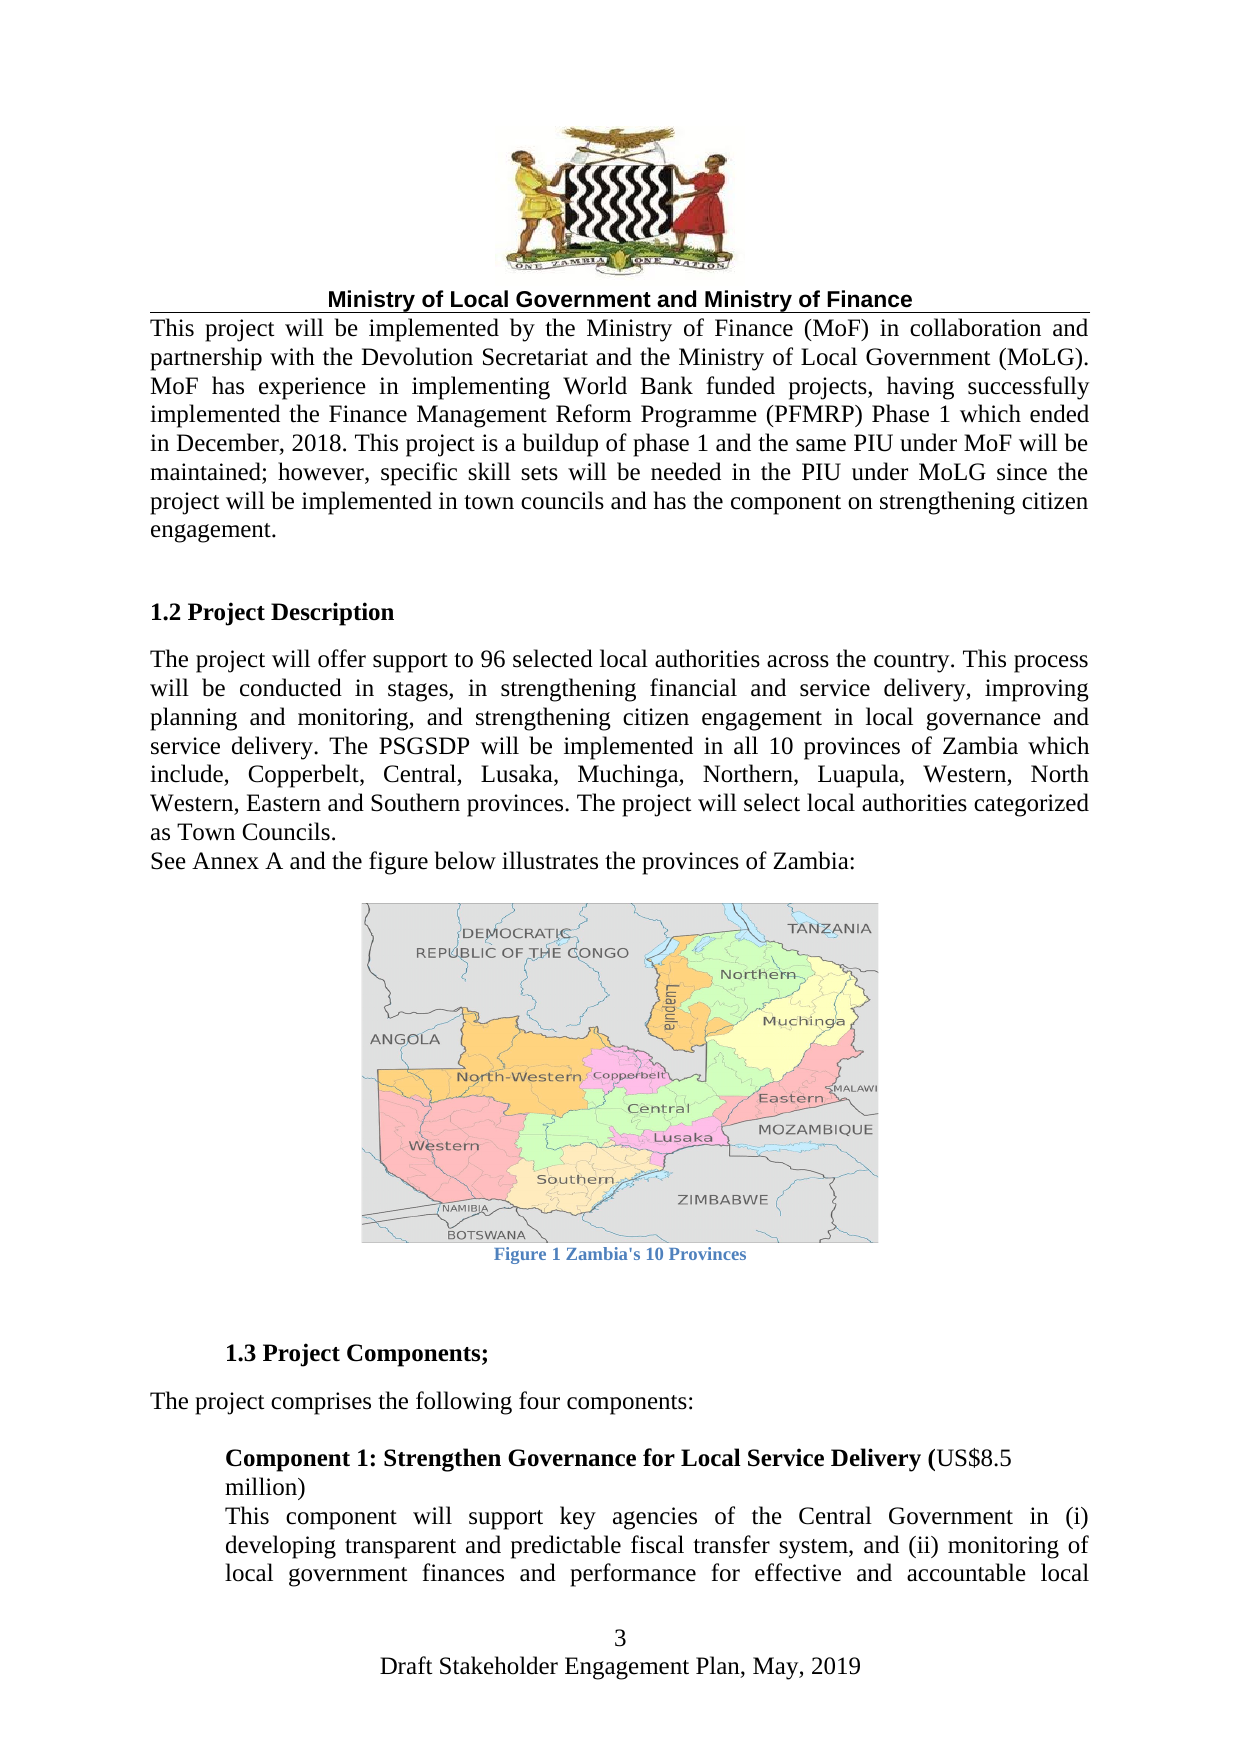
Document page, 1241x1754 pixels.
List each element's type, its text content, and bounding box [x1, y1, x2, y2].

text See Annex A and the figure below illustrates the provinces of Zambia: [150, 846, 1090, 874]
list Component 1: Strengthen Governance for Local Service Delivery (US$8.5 million) [225, 1443, 1090, 1501]
text The project will offer support to 96 selected local authorities across the country. This process will be conducted in stages, in strengthening financial and service delivery, improving planning and monitoring, and strengthening citizen engagement in local governance and service delivery. The PSGSDP will be implemented in all 10 provinces of Zambia which include, Copperbelt, Central, Lusaka, Muchinga, Northern, Luapula, Western, North Western, Eastern and Southern provinces. The project will select local authorities categorized as Town Councils. [150, 644, 1090, 846]
subtitle 1.2 Project Description [150, 597, 1090, 626]
picture [495, 126, 745, 286]
picture [361, 903, 879, 1243]
subtitle Project Components; [225, 1338, 1090, 1367]
text This project will be implemented by the Ministry of Finance (MoF) in collaboration and partnership with the Devolution Secretariat and the Ministry of Local Government (MoLG). MoF has experience in implementing World Bank funded projects, having successfully implemented the Finance Management Reform Programme (PFMRP) Phase 1 which ended in December, 2018. This project is a buildup of phase 1 and the same PIU under MoF will be maintained; however, specific skill sets will be needed in the PIU under MoLG since the project will be implemented in town councils and has the component on strengthening citizen engagement. [150, 313, 1090, 543]
text The project comprises the following four components: [150, 1386, 1090, 1415]
text Figure 1 Zambia's 10 Provinces [150, 1242, 1090, 1264]
